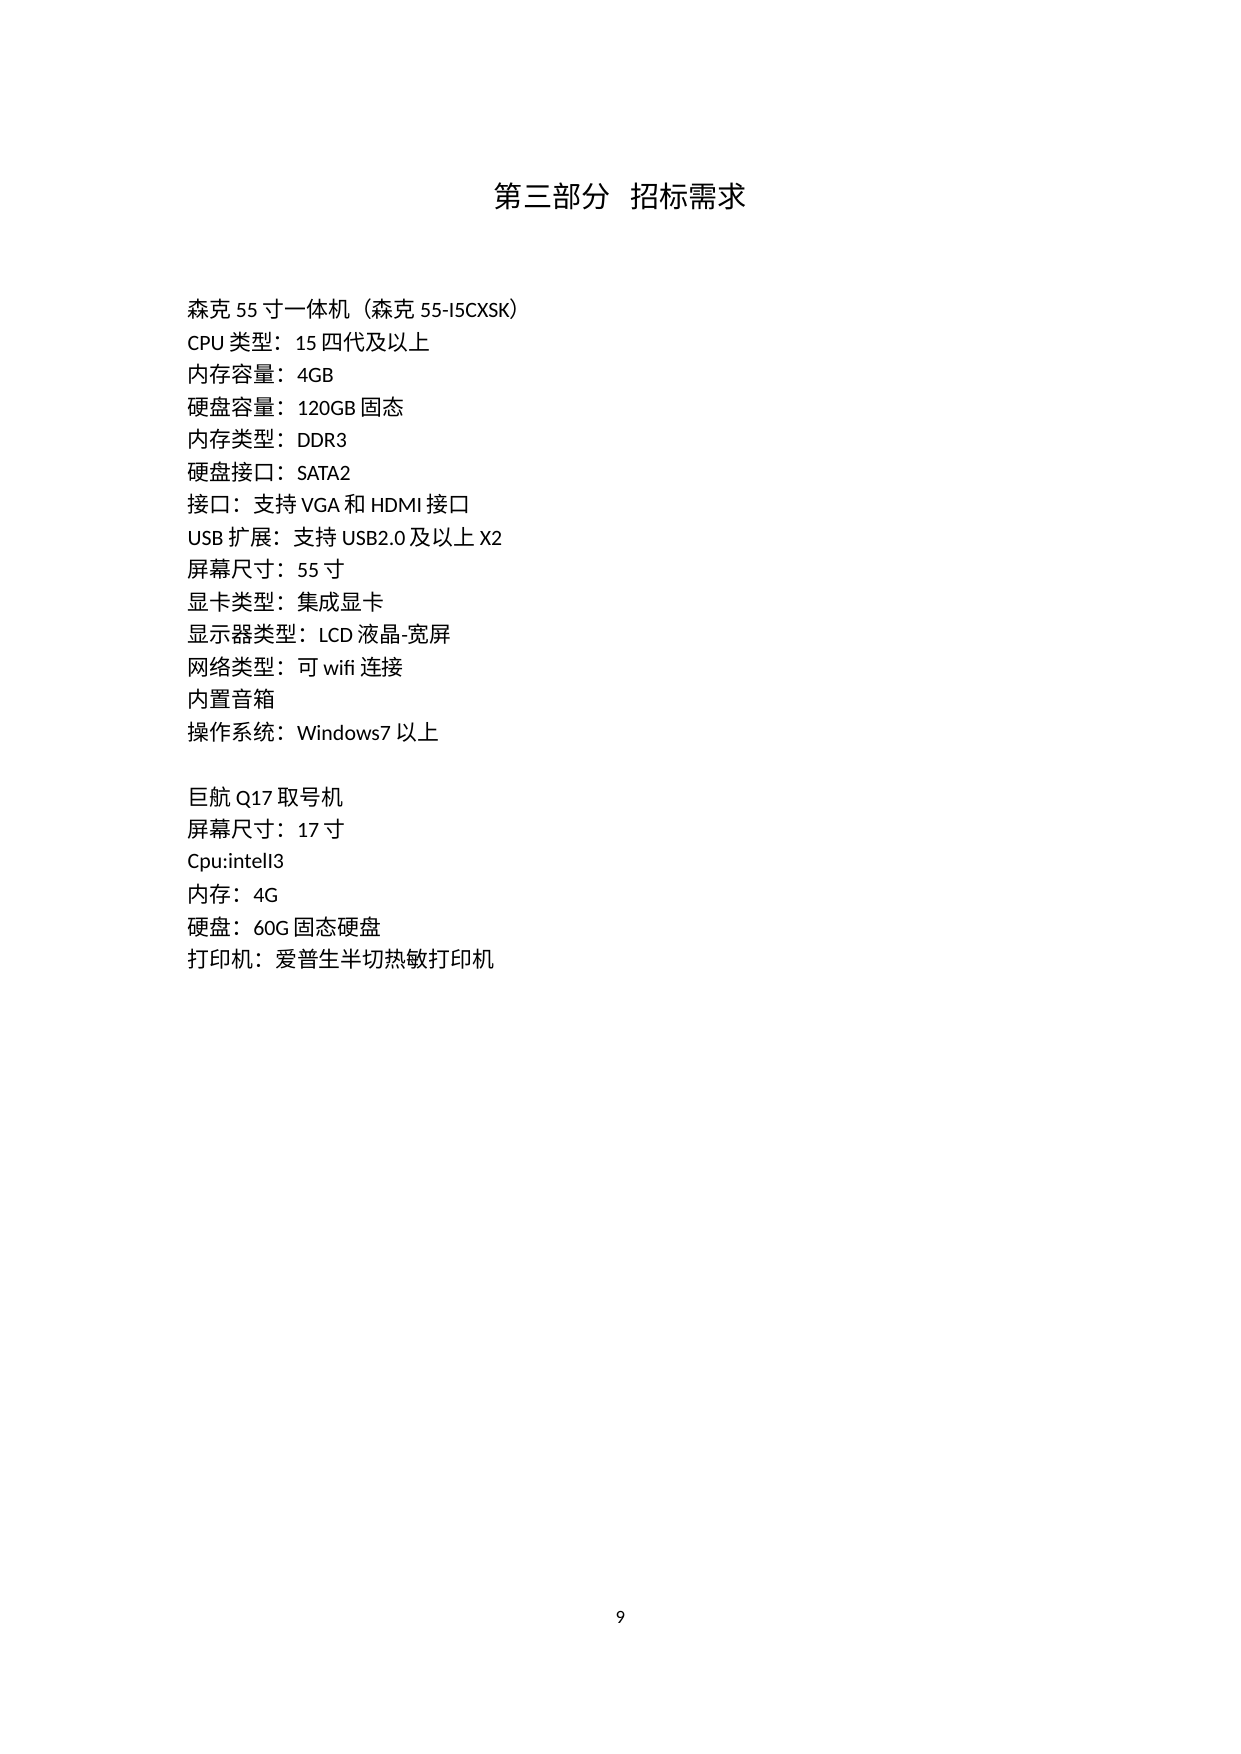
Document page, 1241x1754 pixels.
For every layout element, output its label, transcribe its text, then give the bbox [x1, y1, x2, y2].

text 内置音箱 [187, 682, 1053, 714]
text 接口：支持VGA和HDMI接口 [187, 487, 1053, 519]
text 内存：4G [187, 877, 1053, 909]
text 屏幕尺寸：55寸 [187, 552, 1053, 584]
text 内存容量：4GB [187, 357, 1053, 389]
text 显示器类型：LCD液晶-宽屏 [187, 617, 1053, 649]
text 显卡类型：集成显卡 [187, 584, 1053, 617]
text 巨航Q17 取号机 [187, 779, 1053, 812]
list 第三部分 招标需求 [187, 162, 1053, 227]
text 操作系统：Windows7以上 [187, 714, 1053, 747]
text Cpu:intelI3 [187, 844, 1053, 877]
text 打印机：爱普生半切热敏打印机 [187, 942, 1053, 974]
text 网络类型：可wifi连接 [187, 649, 1053, 682]
text 内存类型：DDR3 [187, 422, 1053, 454]
text 硬盘：60G固态硬盘 [187, 909, 1053, 942]
text 硬盘容量：120GB固态 [187, 389, 1053, 422]
text CPU类型：15四代及以上 [187, 324, 1053, 357]
text USB扩展：支持USB2.0及以上X2 [187, 519, 1053, 552]
text 森克55寸一体机（森克55-I5CXSK） [187, 292, 1053, 324]
text 硬盘接口：SATA2 [187, 454, 1053, 487]
text 屏幕尺寸：17寸 [187, 812, 1053, 844]
